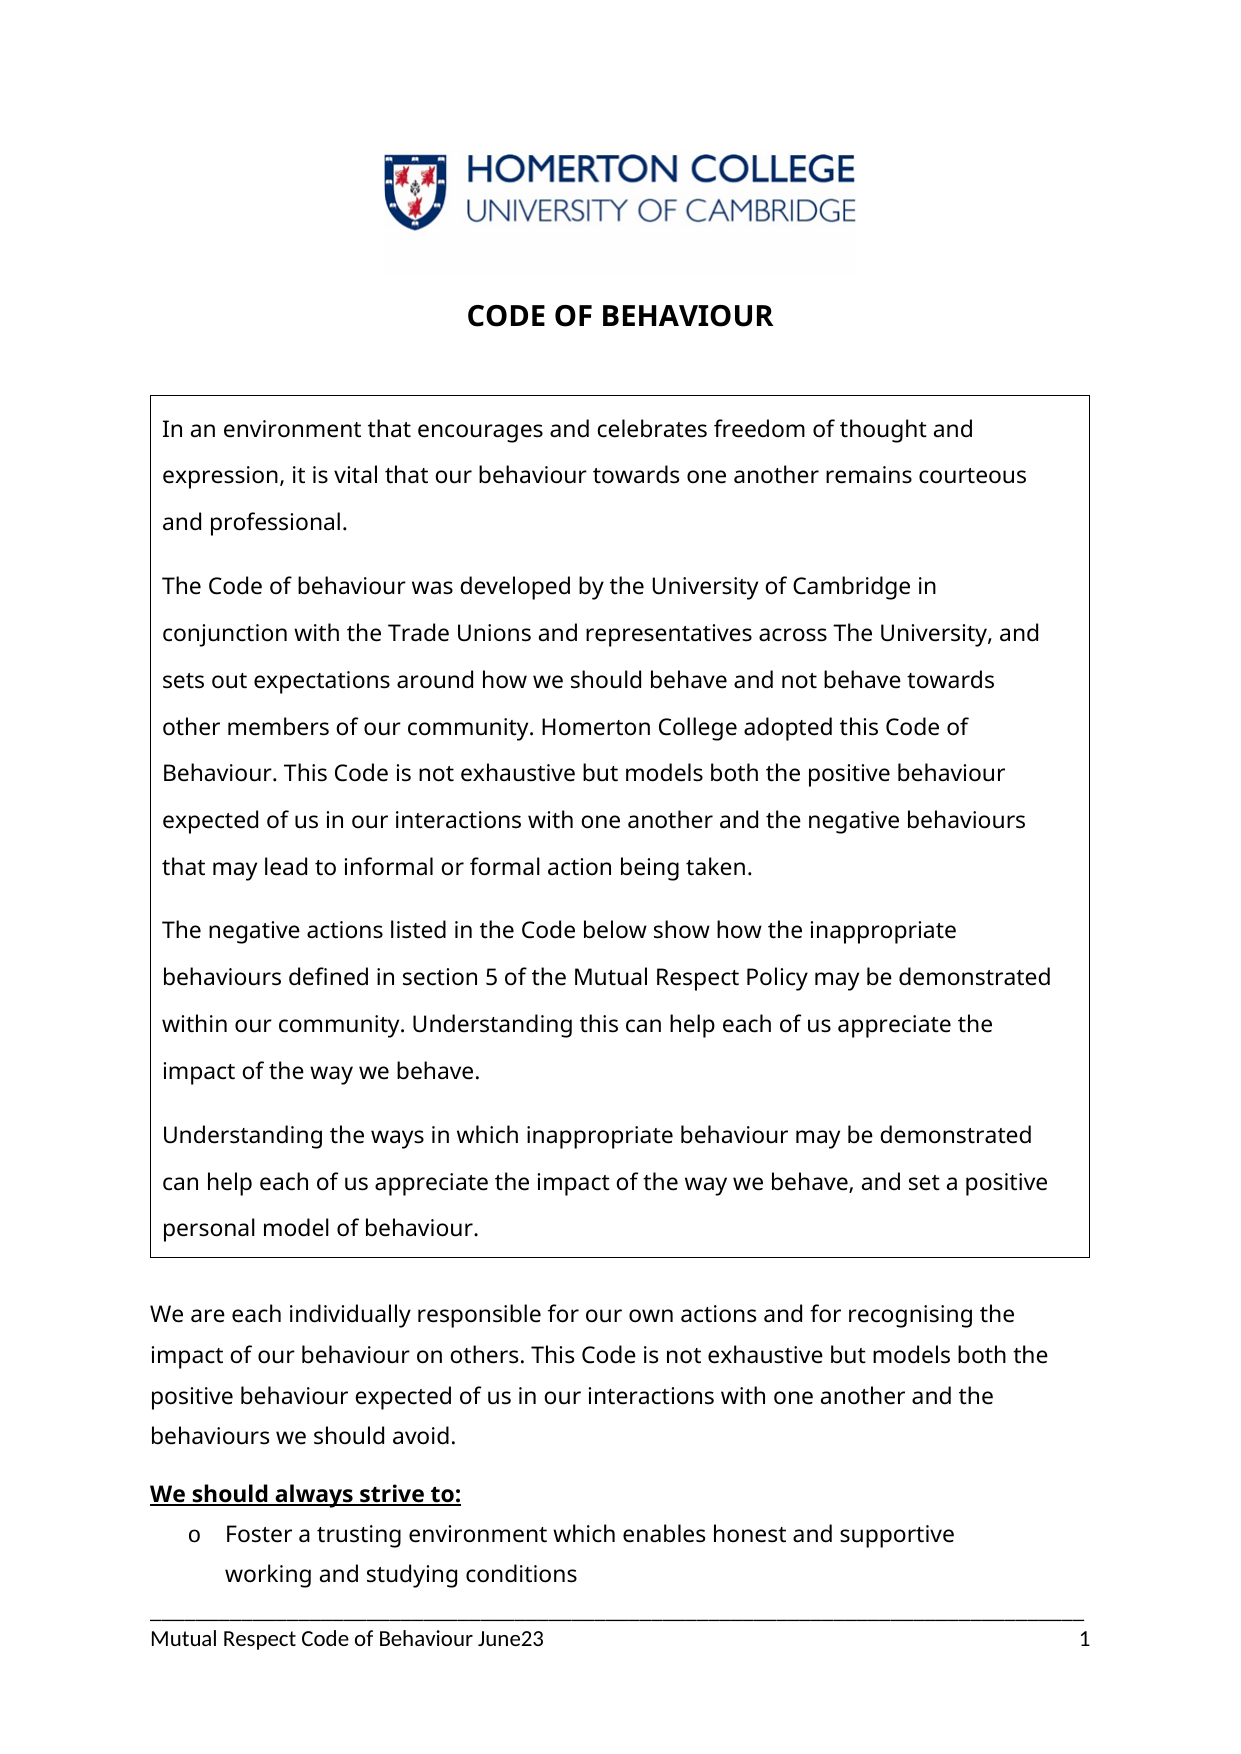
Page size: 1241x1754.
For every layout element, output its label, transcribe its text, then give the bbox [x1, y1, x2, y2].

text CODE OF BEHAVIOUR [150, 295, 1090, 334]
list Foster a trusting environment which enables honest and supportive working and studying conditions [187, 1518, 1046, 1590]
text We should always strive to: [150, 1478, 991, 1509]
table_header In an environment that encourages and celebrates freedom of thought and expression, it is vital that our behaviour towards one another remains courteous and professional. The Code of behaviour was developed by the University of Cambridge in conjunction with the Trade Unions and representatives across The University, and sets out expectations around how we should behave and not behave towards other members of our community. Homerton College adopted this Code of Behaviour. This Code is not exhaustive but models both the positive behaviour expected of us in our interactions with one another and the negative behaviours that may lead to informal or formal action being taken. The negative actions listed in the Code below show how the inappropriate behaviours defined in section 5 of the Mutual Respect Policy may be demonstrated within our community. Understanding this can help each of us appreciate the impact of the way we behave. Understanding the ways in which inappropriate behaviour may be demonstrated can help each of us appreciate the impact of the way we behave, and set a positive personal model of behaviour. [151, 396, 1089, 1257]
text We are each individually responsible for our own actions and for recognising the impact of our behaviour on others. This Code is not exhaustive but models both the positive behaviour expected of us in our interactions with one another and the behaviours we should avoid. [150, 1298, 1073, 1451]
picture [384, 150, 856, 276]
